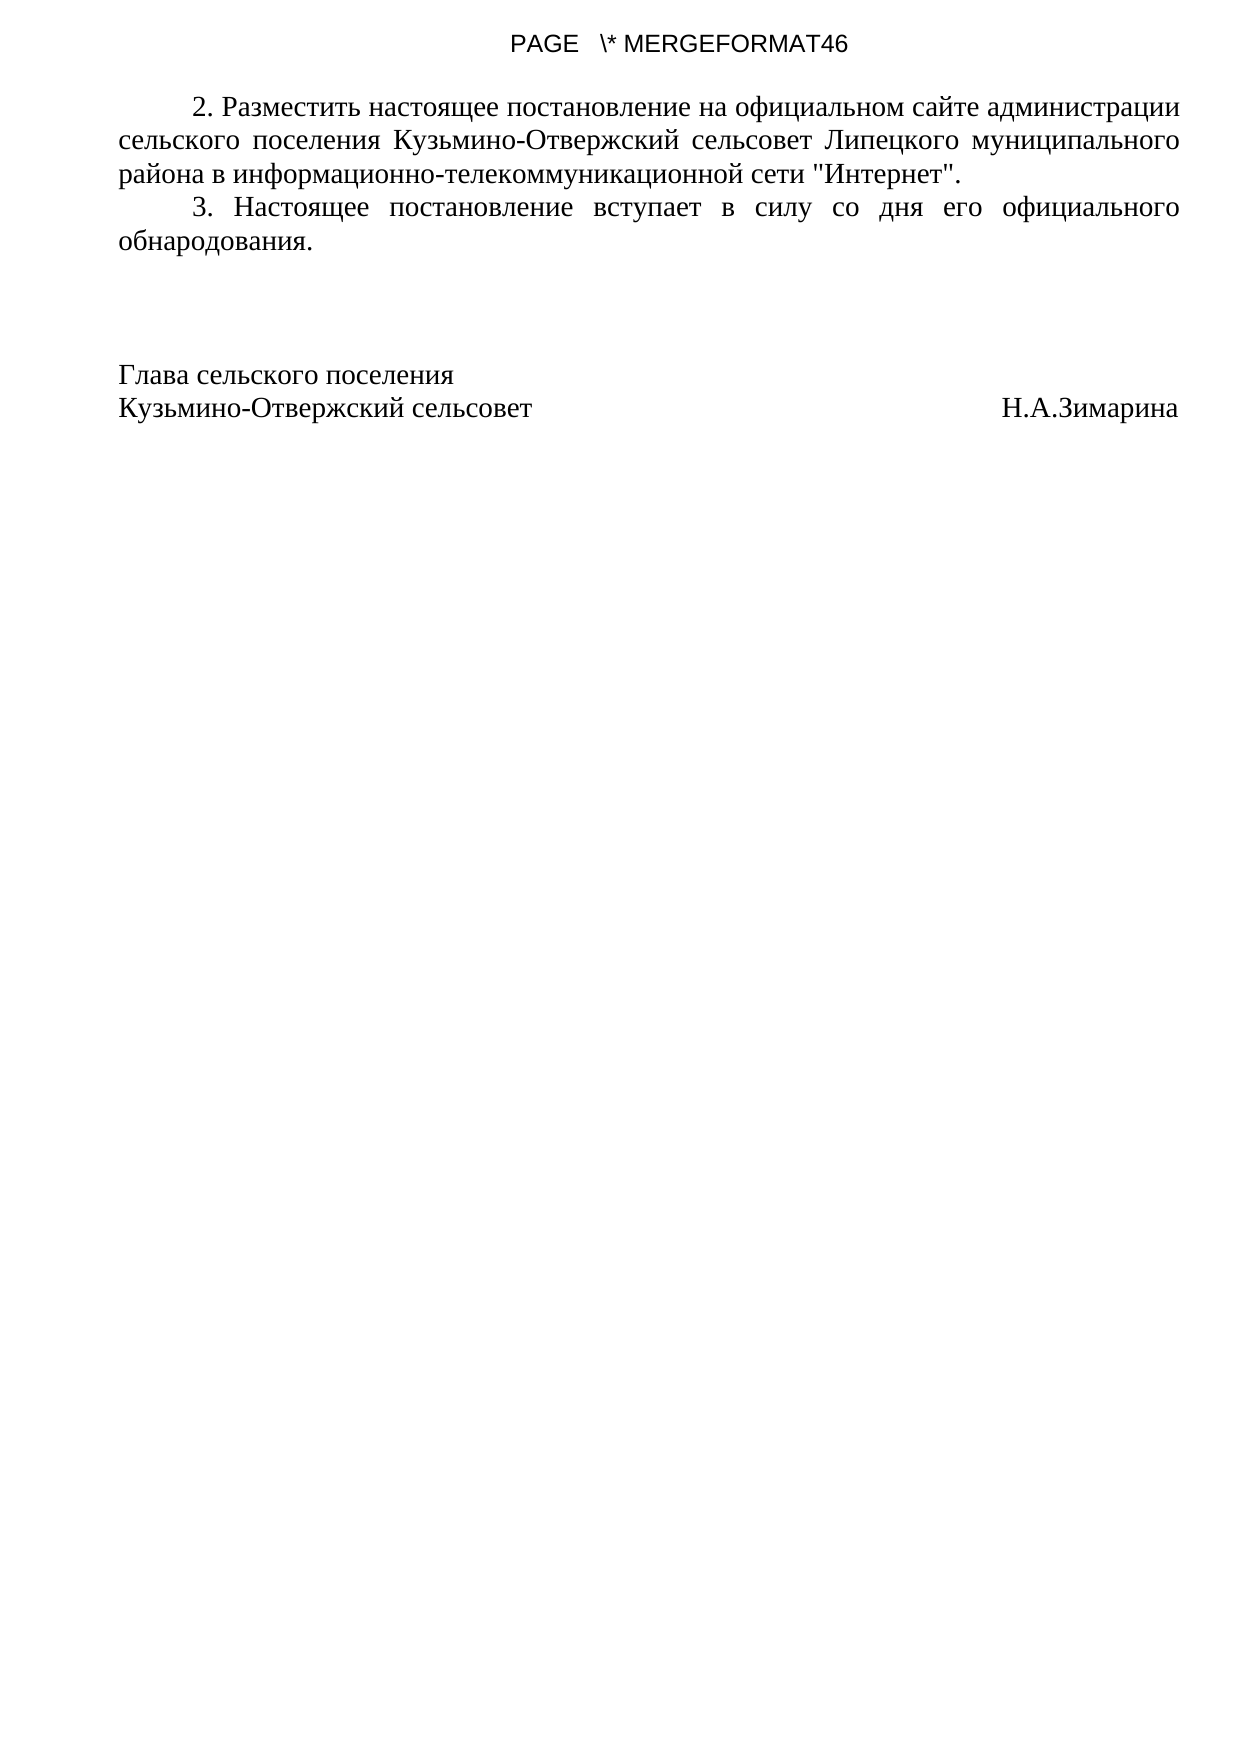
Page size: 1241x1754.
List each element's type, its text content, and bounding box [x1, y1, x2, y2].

text 3. Настоящее постановление вступает в силу со дня его официального обнародования. [118, 189, 1181, 256]
text Глава сельского поселения [118, 357, 1181, 391]
text Кузьмино-Отвержский сельсовет Н.А.Зимарина [118, 391, 1181, 424]
text 2. Разместить настоящее постановление на официальном сайте администрации сельского поселения Кузьмино-Отвержский сельсовет Липецкого муниципального района в информационно-телекоммуникационной сети "Интернет". [118, 89, 1181, 189]
